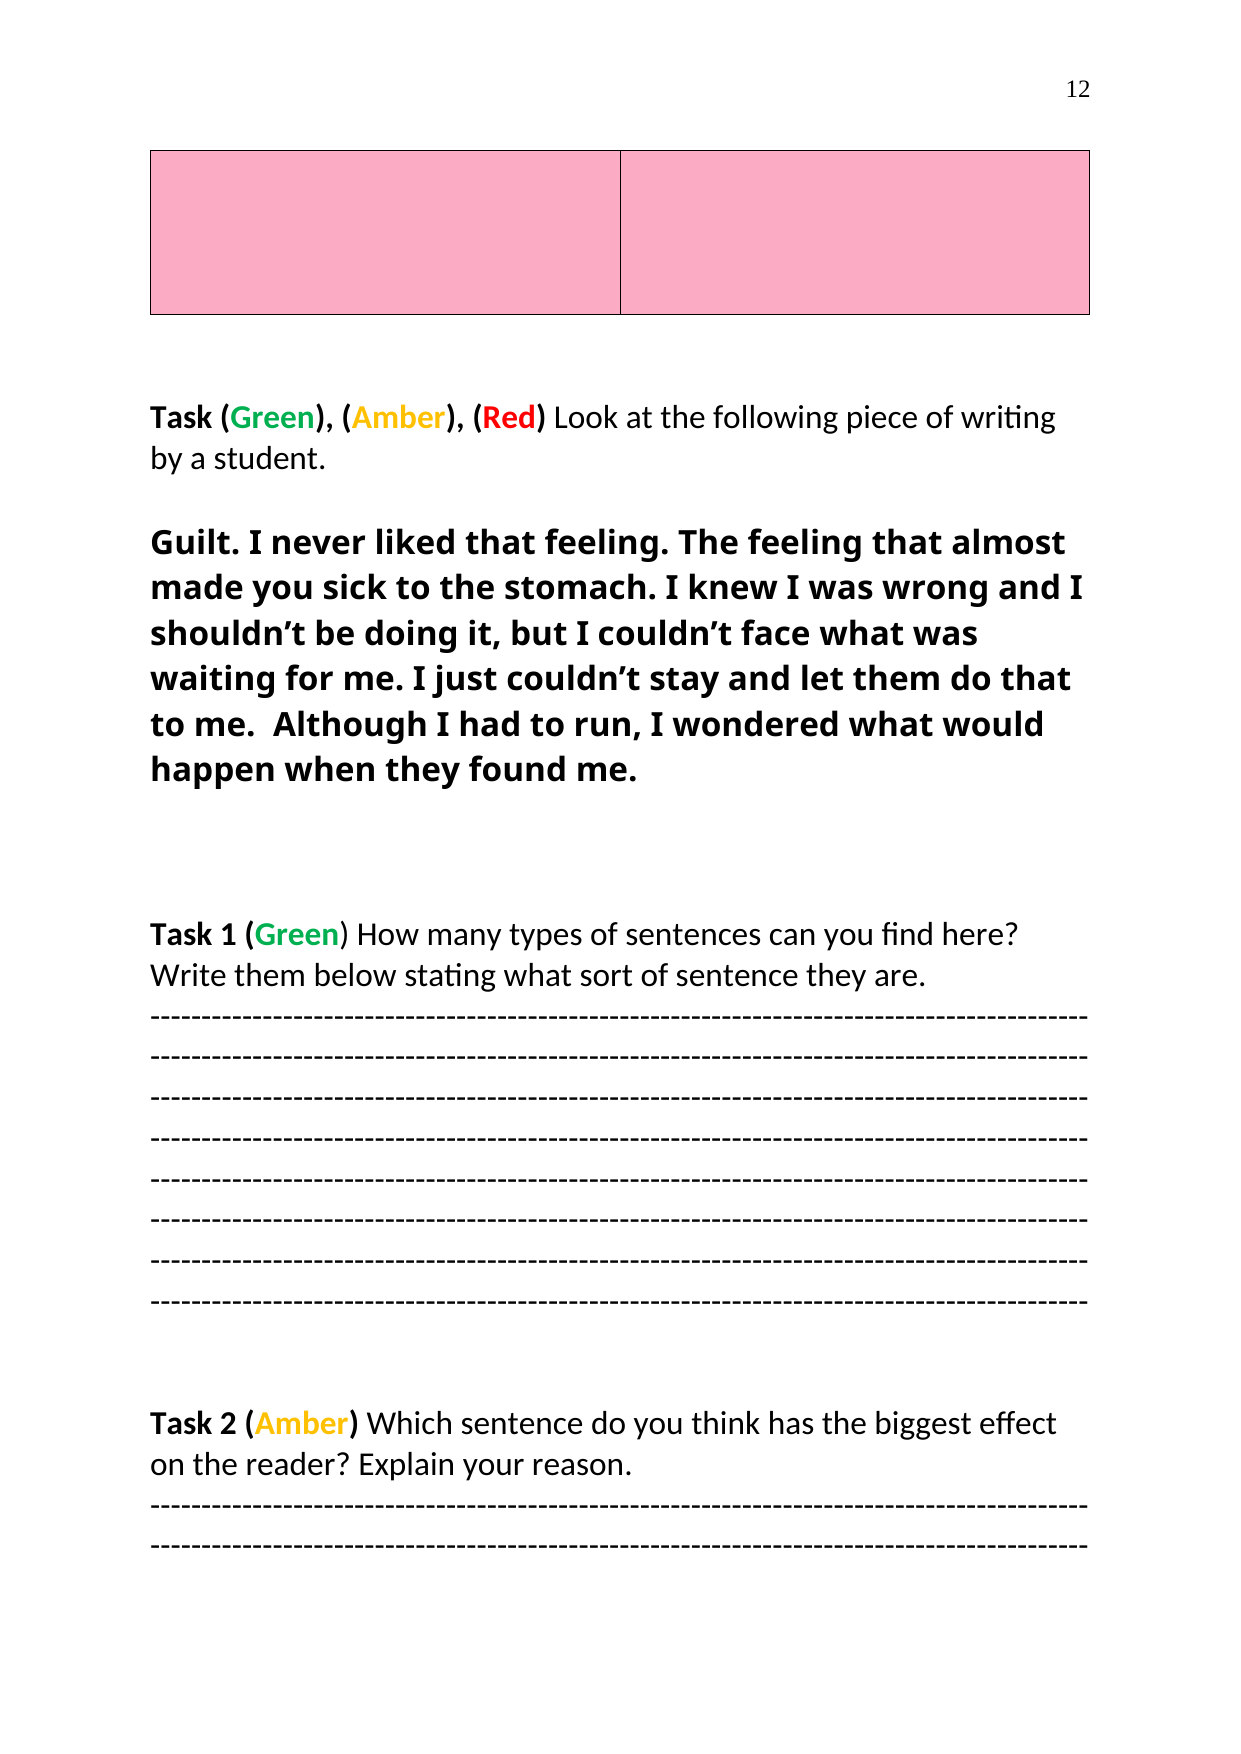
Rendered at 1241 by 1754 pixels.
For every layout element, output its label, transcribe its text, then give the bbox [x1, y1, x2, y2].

table_cell [621, 151, 1089, 314]
text Task 1 (Green) How many types of sentences can you find here? Write them below stating what sort of sentence they are. [150, 913, 1090, 995]
text Task 2 (Amber) Which sentence do you think has the biggest effect on the reader? Explain your reason. [150, 1402, 1090, 1483]
table_cell [151, 151, 620, 314]
text Task (Green), (Amber), (Red) Look at the following piece of writing by a student. [150, 396, 1090, 478]
text ---------------------------------------------------------------------------------------------------------------------------------------------------------------------------------------------------------------------------------------------------------------------------------------------------------------------------------------------------------------------------------------------------------------------------------------------------------------------------------------------------------------------------------------------------------------------------------------------------------------------------------------------------------------------------------------------------------------------------------------------------------------- [150, 995, 1090, 1321]
text Guilt. I never liked that feeling. The feeling that almost made you sick to the stomach. I knew I was wrong and I shouldn’t be doing it, but I couldn’t face what was waiting for me. I just couldn’t stay and let them do that to me. Although I had to run, I wondered what would happen when they found me. [150, 519, 1090, 791]
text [150, 1483, 1090, 1565]
